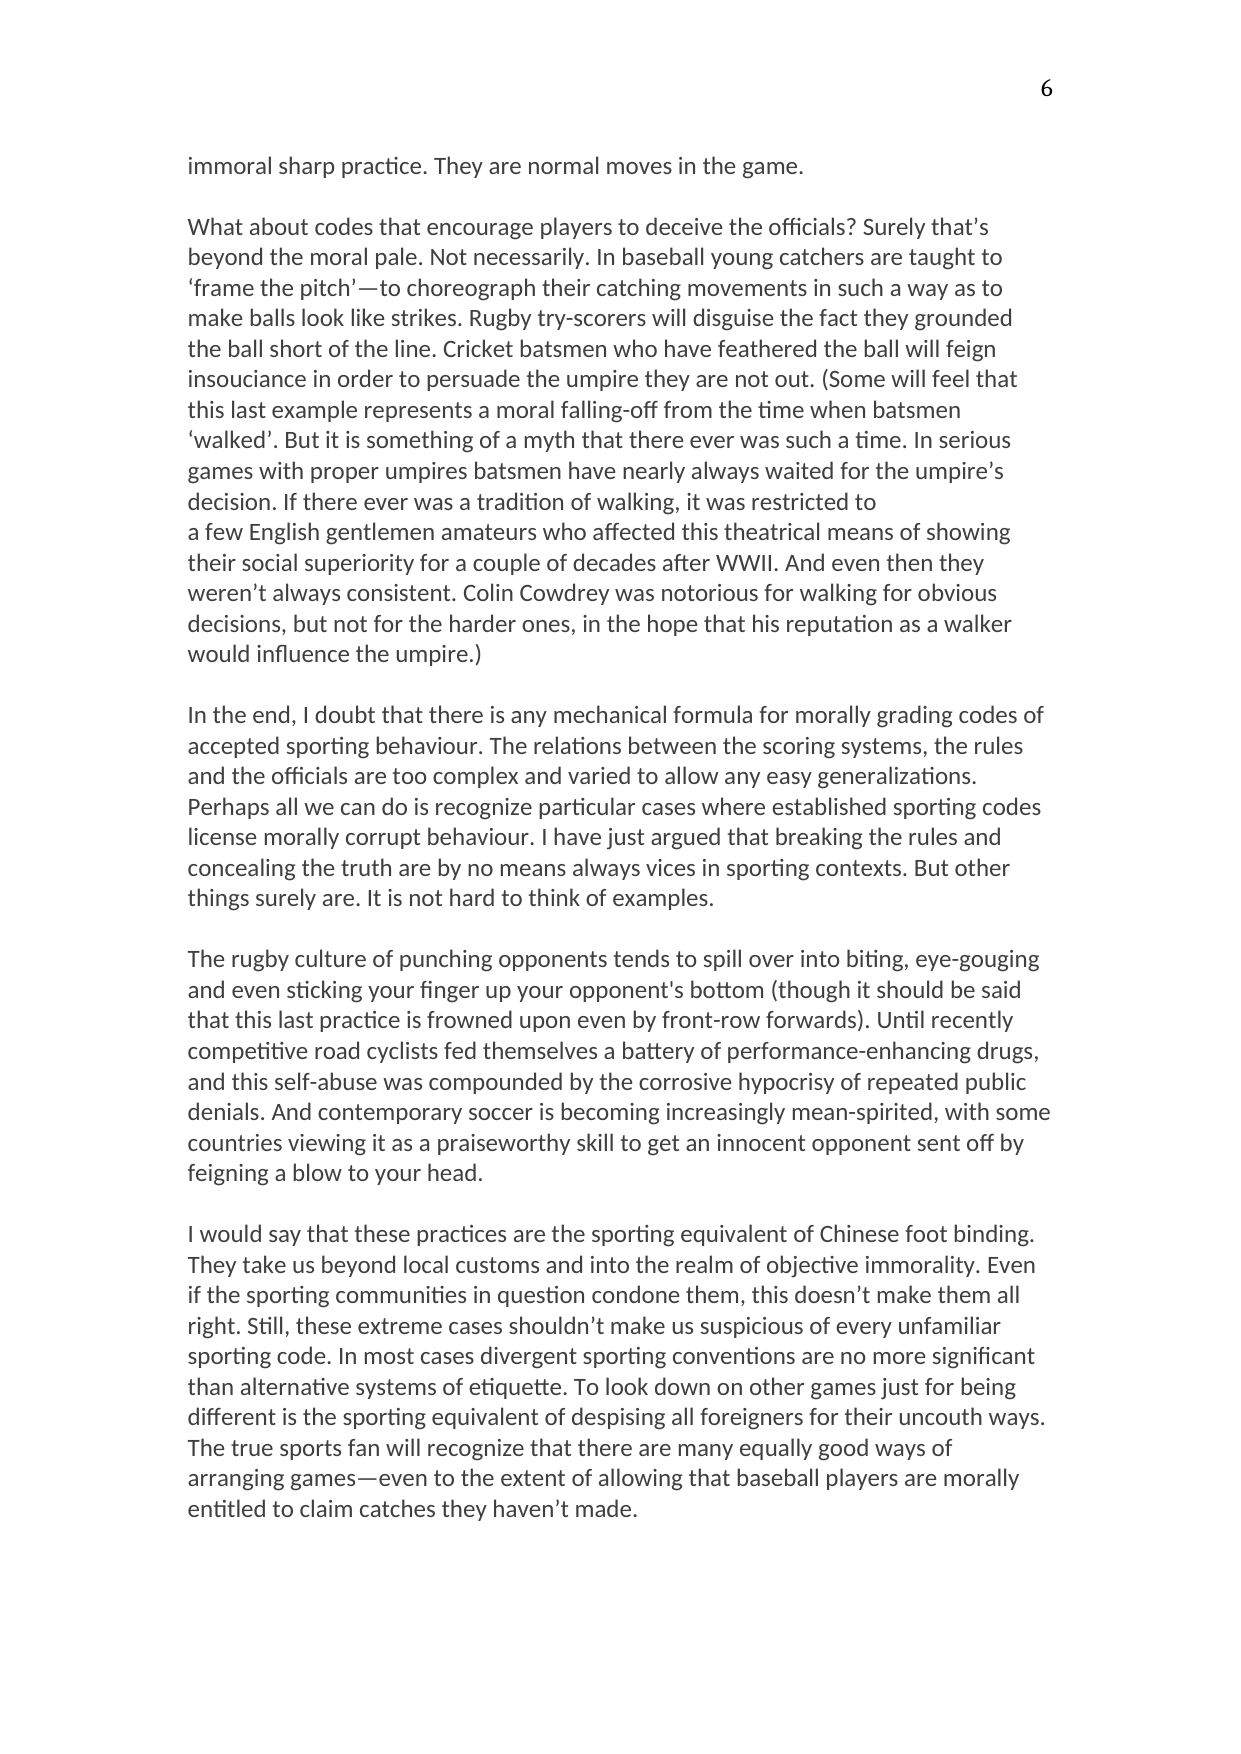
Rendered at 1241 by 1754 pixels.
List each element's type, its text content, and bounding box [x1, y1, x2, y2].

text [187, 150, 1053, 516]
text a few English gentlemen amateurs who affected this theatrical means of showing their social superiority for a couple of decades after WWII. And even then they weren’t always consistent. Colin Cowdrey was notorious for walking for obvious decisions, but not for the harder ones, in the hope that his reputation as a walker would influence the umpire.) [482, 516, 1053, 669]
text In the end, I doubt that there is any mechanical formula for morally grading codes of accepted sporting behaviour. The relations between the scoring systems, the rules and the officials are too complex and varied to allow any easy generalizations. Perhaps all we can do is recognize particular cases where established sporting codes license morally corrupt behaviour. I have just argued that breaking the rules and concealing the truth are by no means always vices in sporting contexts. But other things surely are. It is not hard to think of examples. The rugby culture of punching opponents tends to spill over into biting, eye-gouging and even sticking your finger up your opponent's bottom (though it should be said that this last practice is frowned upon even by front-row forwards). Until recently competitive road cyclists fed themselves a battery of performance-enhancing drugs, and this self-abuse was compounded by the corrosive hypocrisy of repeated public denials. And contemporary soccer is becoming increasingly mean-spirited, with some countries viewing it as a praiseworthy skill to get an innocent opponent sent off by feigning a blow to your head. I would say that these practices are the sporting equivalent of Chinese foot binding. They take us beyond local customs and into the realm of objective immorality. Even if the sporting communities in question condone them, this doesn’t make them all right. Still, these extreme cases shouldn’t make us suspicious of every unfamiliar sporting code. In most cases divergent sporting conventions are no more significant than alternative systems of etiquette. To look down on other games just for being different is the sporting equivalent of despising all foreigners for their uncouth ways. The true sports fan will recognize that there are many equally good ways of arranging games—even to the extent of allowing that baseball players are morally entitled to claim catches they haven’t made. [187, 699, 1053, 1523]
